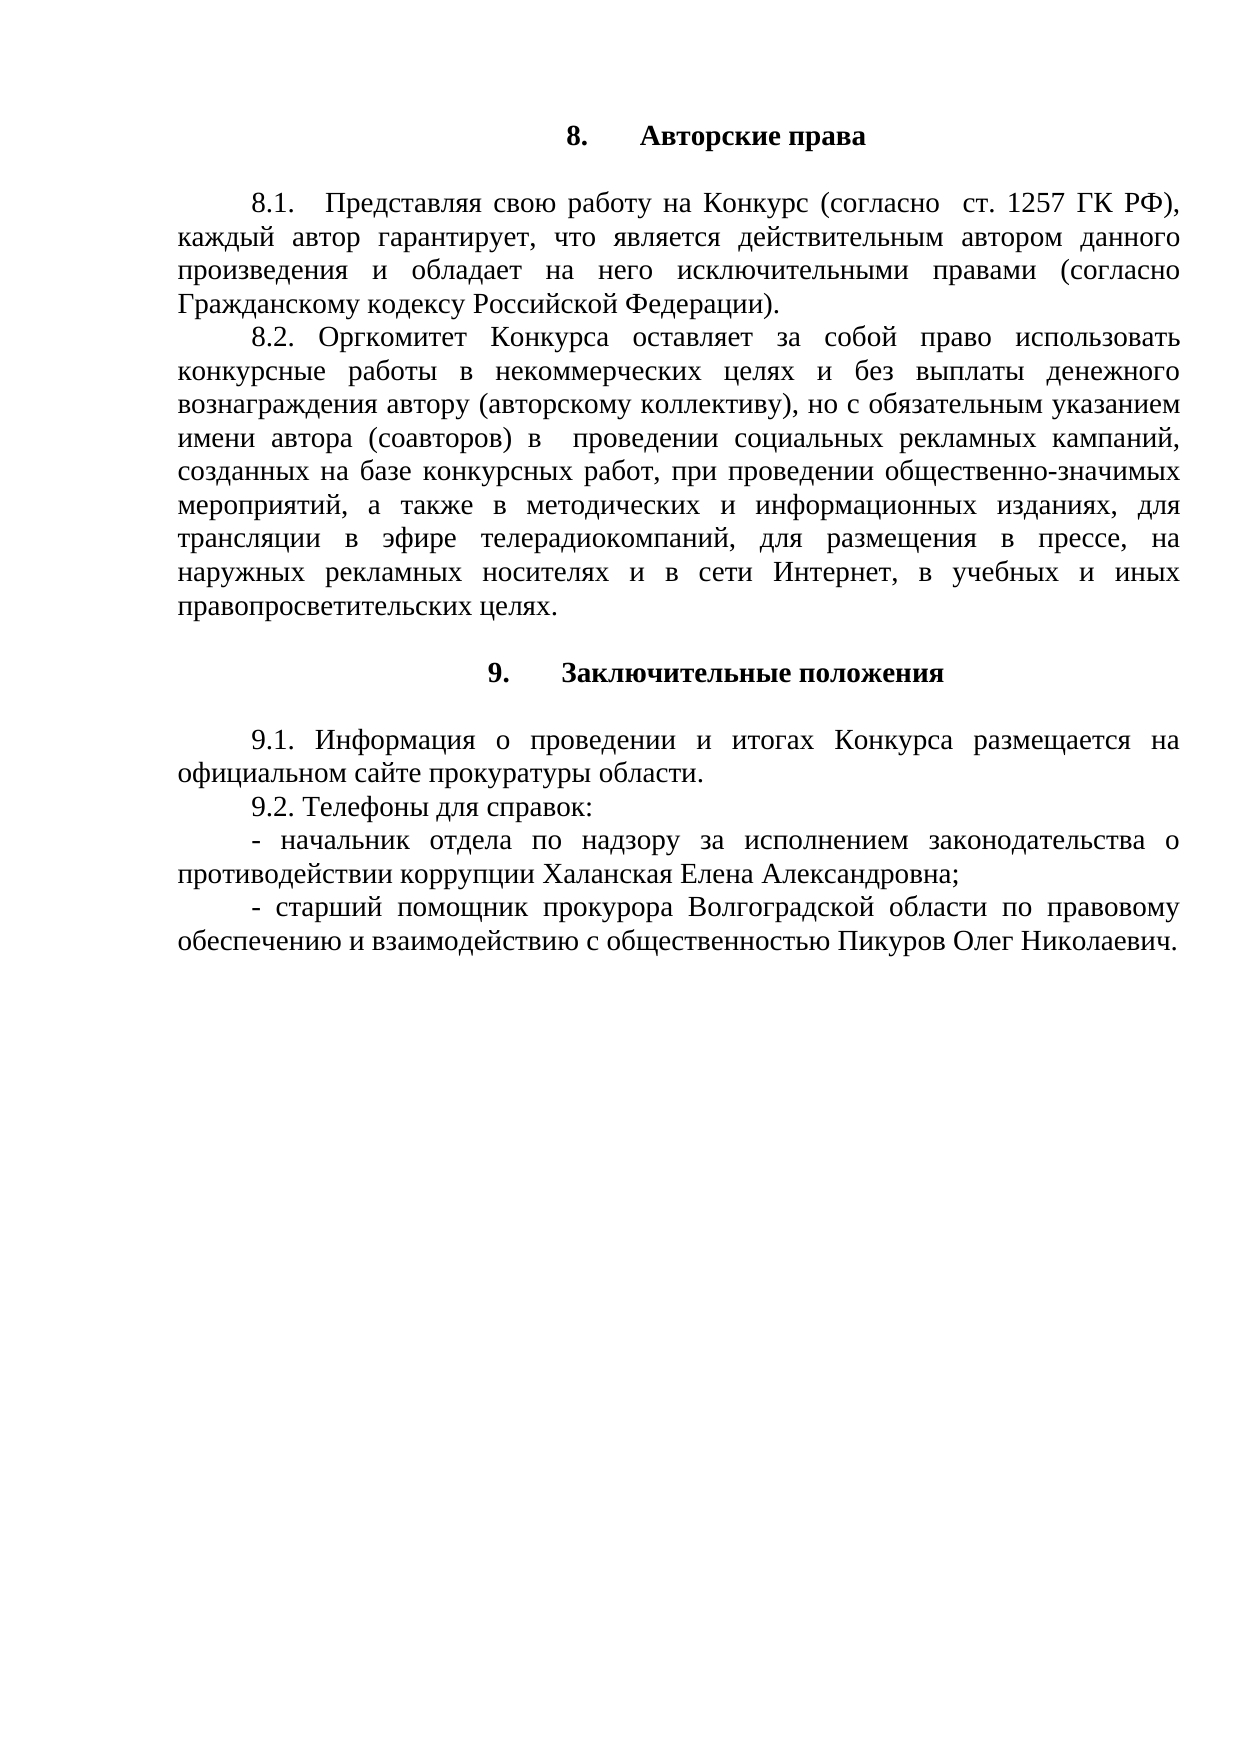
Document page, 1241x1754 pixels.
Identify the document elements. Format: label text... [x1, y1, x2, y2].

text - начальник отдела по надзору за исполнением законодательства о противодействии коррупции Халанская Елена Александровна; [177, 822, 1181, 889]
text 8.1. Представляя свою работу на Конкурс (согласно ст. 1257 ГК РФ), каждый автор гарантирует, что является действительным автором данного произведения и обладает на него исключительными правами (согласно Гражданскому кодексу Российской Федерации). [177, 185, 1181, 319]
list Заключительные положения [177, 655, 1181, 688]
text 8.2. Оргкомитет Конкурса оставляет за собой право использовать конкурсные работы в некоммерческих целях и без выплаты денежного вознаграждения автору (авторскому коллективу), но с обязательным указанием имени автора (соавторов) в проведении социальных рекламных кампаний, созданных на базе конкурсных работ, при проведении общественно-значимых мероприятий, а также в методических и информационных изданиях, для трансляции в эфире телерадиокомпаний, для размещения в прессе, на наружных рекламных носителях и в сети Интернет, в учебных и иных правопросветительских целях. [177, 319, 1181, 621]
text - старший помощник прокурора Волгоградской области по правовому обеспечению и взаимодействию с общественностью Пикуров Олег Николаевич. [177, 889, 1181, 957]
text 9.1. Информация о проведении и итогах Конкурса размещается на официальном сайте прокуратуры области. [177, 722, 1181, 789]
text 9.2. Телефоны для справок: [177, 789, 1181, 822]
list Авторские права [177, 118, 1181, 152]
